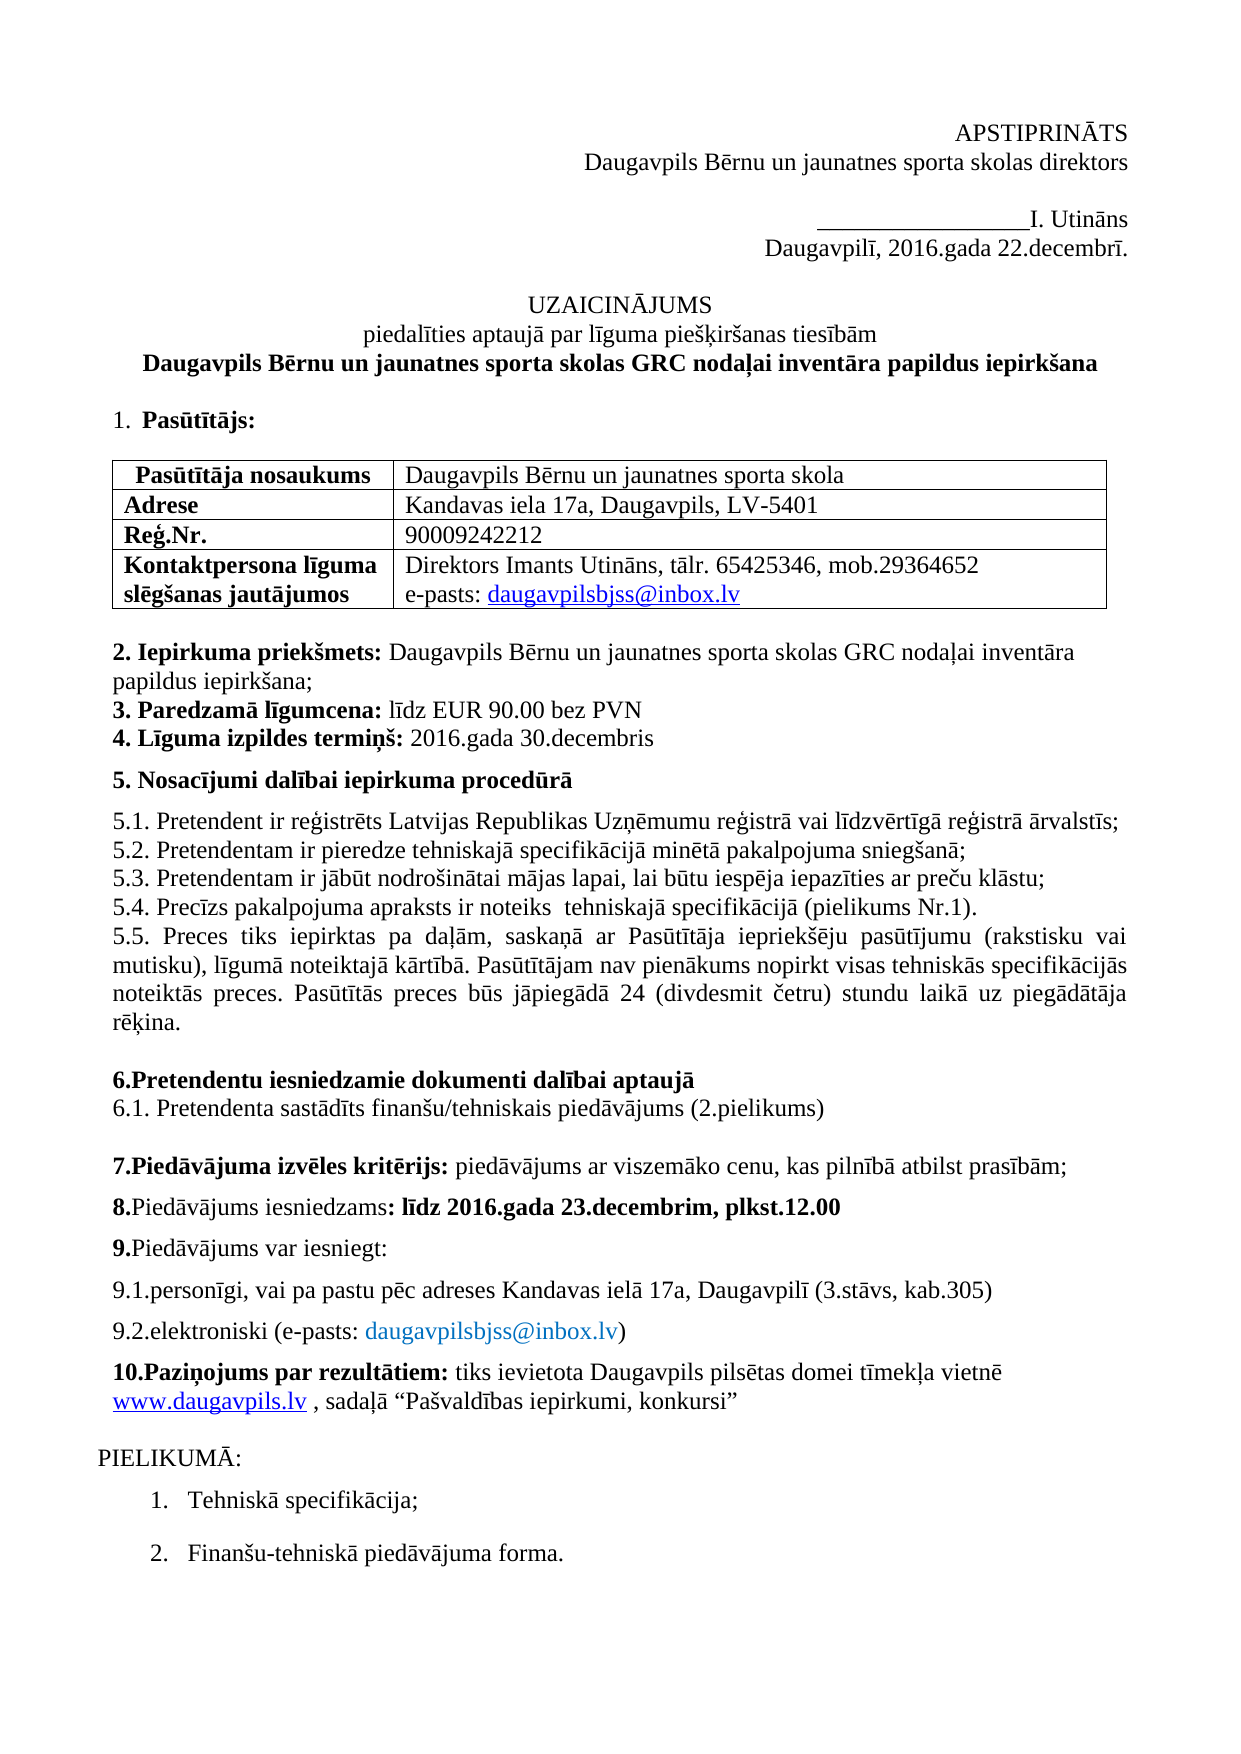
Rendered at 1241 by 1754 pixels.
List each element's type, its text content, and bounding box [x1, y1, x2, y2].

table_cell 90009242212 [394, 520, 1106, 549]
list Pasūtītājs: [112, 406, 1128, 434]
table_cell Kandavas iela 17a, Daugavpils, LV-5401 [394, 490, 1106, 519]
text Daugavpilī, 2016.gada 22.decembrī. [112, 233, 1128, 262]
text _________________I. Utināns [112, 204, 1128, 233]
table_cell Direktors Imants Utināns, tālr. 65425346, mob.29364652 e-pasts: daugavpilsbjss@inbox.lv [394, 550, 1106, 607]
text 8.Piedāvājums iesniedzams: līdz 2016.gada 23.decembrim, plkst.12.00 [112, 1192, 1128, 1221]
table_cell Reģ.Nr. [113, 520, 393, 549]
text 6.1. Pretendenta sastādīts finanšu/tehniskais piedāvājums (2.pielikums) [112, 1093, 1128, 1122]
text 9.2.elektroniski (e-pasts: daugavpilsbjss@inbox.lv) [112, 1316, 1128, 1345]
table_cell Kontaktpersona līguma slēgšanas jautājumos [113, 550, 393, 607]
text 7.Piedāvājuma izvēles kritērijs: piedāvājums ar viszemāko cenu, kas pilnībā atbilst prasībām; [112, 1151, 1128, 1180]
text 5.1. Pretendent ir reģistrēts Latvijas Republikas Uzņēmumu reģistrā vai līdzvērtīgā reģistrā ārvalstīs; [112, 806, 1128, 835]
text UZAICINĀJUMS [112, 291, 1128, 319]
text 2. Iepirkuma priekšmets: Daugavpils Bērnu un jaunatnes sporta skolas GRC nodaļai inventāra papildus iepirkšana; [112, 637, 1128, 695]
text 5.4. Precīzs pakalpojuma apraksts ir noteiks tehniskajā specifikācijā (pielikums Nr.1). [112, 892, 1128, 921]
text 9.Piedāvājums var iesniegt: [112, 1233, 1128, 1262]
text 5.3. Pretendentam ir jābūt nodrošinātai mājas lapai, lai būtu iespēja iepazīties ar preču klāstu; [112, 863, 1128, 892]
text 5.5. Preces tiks iepirktas pa daļām, saskaņā ar Pasūtītāja iepriekšēju pasūtījumu (rakstisku vai mutisku), līgumā noteiktajā kārtībā. Pasūtītājam nav pienākums nopirkt visas tehniskās specifikācijās noteiktās preces. Pasūtītās preces būs jāpiegādā 24 (divdesmit četru) stundu laikā uz piegādātāja rēķina. [112, 921, 1128, 1036]
text piedalīties aptaujā par līguma piešķiršanas tiesībām [112, 319, 1128, 348]
table_header Daugavpils Bērnu un jaunatnes sporta skola [394, 461, 1106, 489]
text 5.2. Pretendentam ir pieredze tehniskajā specifikācijā minētā pakalpojuma sniegšanā; [112, 835, 1128, 863]
text 10.Paziņojums par rezultātiem: tiks ievietota Daugavpils pilsētas domei tīmekļa vietnē www.daugavpils.lv , sadaļā “Pašvaldības iepirkumi, konkursi” [112, 1357, 1128, 1415]
text 6.Pretendentu iesniedzamie dokumenti dalībai aptaujā [112, 1065, 1128, 1093]
table_header Pasūtītāja nosaukums [113, 461, 393, 489]
text apstiprinĀts Daugavpils Bērnu un jaunatnes sporta skolas direktors [112, 118, 1128, 176]
text 4. Līguma izpildes termiņš: 2016.gada 30.decembris [112, 723, 1128, 752]
list Tehniskā specifikācija; [150, 1485, 1128, 1513]
text Daugavpils Bērnu un jaunatnes sporta skolas GRC nodaļai inventāra papildus iepirkšana [112, 348, 1128, 377]
table_cell Adrese [113, 490, 393, 519]
text 9.1.personīgi, vai pa pastu pēc adreses Kandavas ielā 17a, Daugavpilī (3.stāvs, kab.305) [112, 1275, 1128, 1303]
text 3. Paredzamā līgumcena: līdz EUR 90.00 bez PVN [112, 695, 1128, 723]
list Finanšu-tehniskā piedāvājuma forma. [150, 1538, 1128, 1567]
text 5. Nosacījumi dalībai iepirkuma procedūrā [112, 765, 1128, 793]
text Pielikumā: [97, 1443, 1128, 1472]
